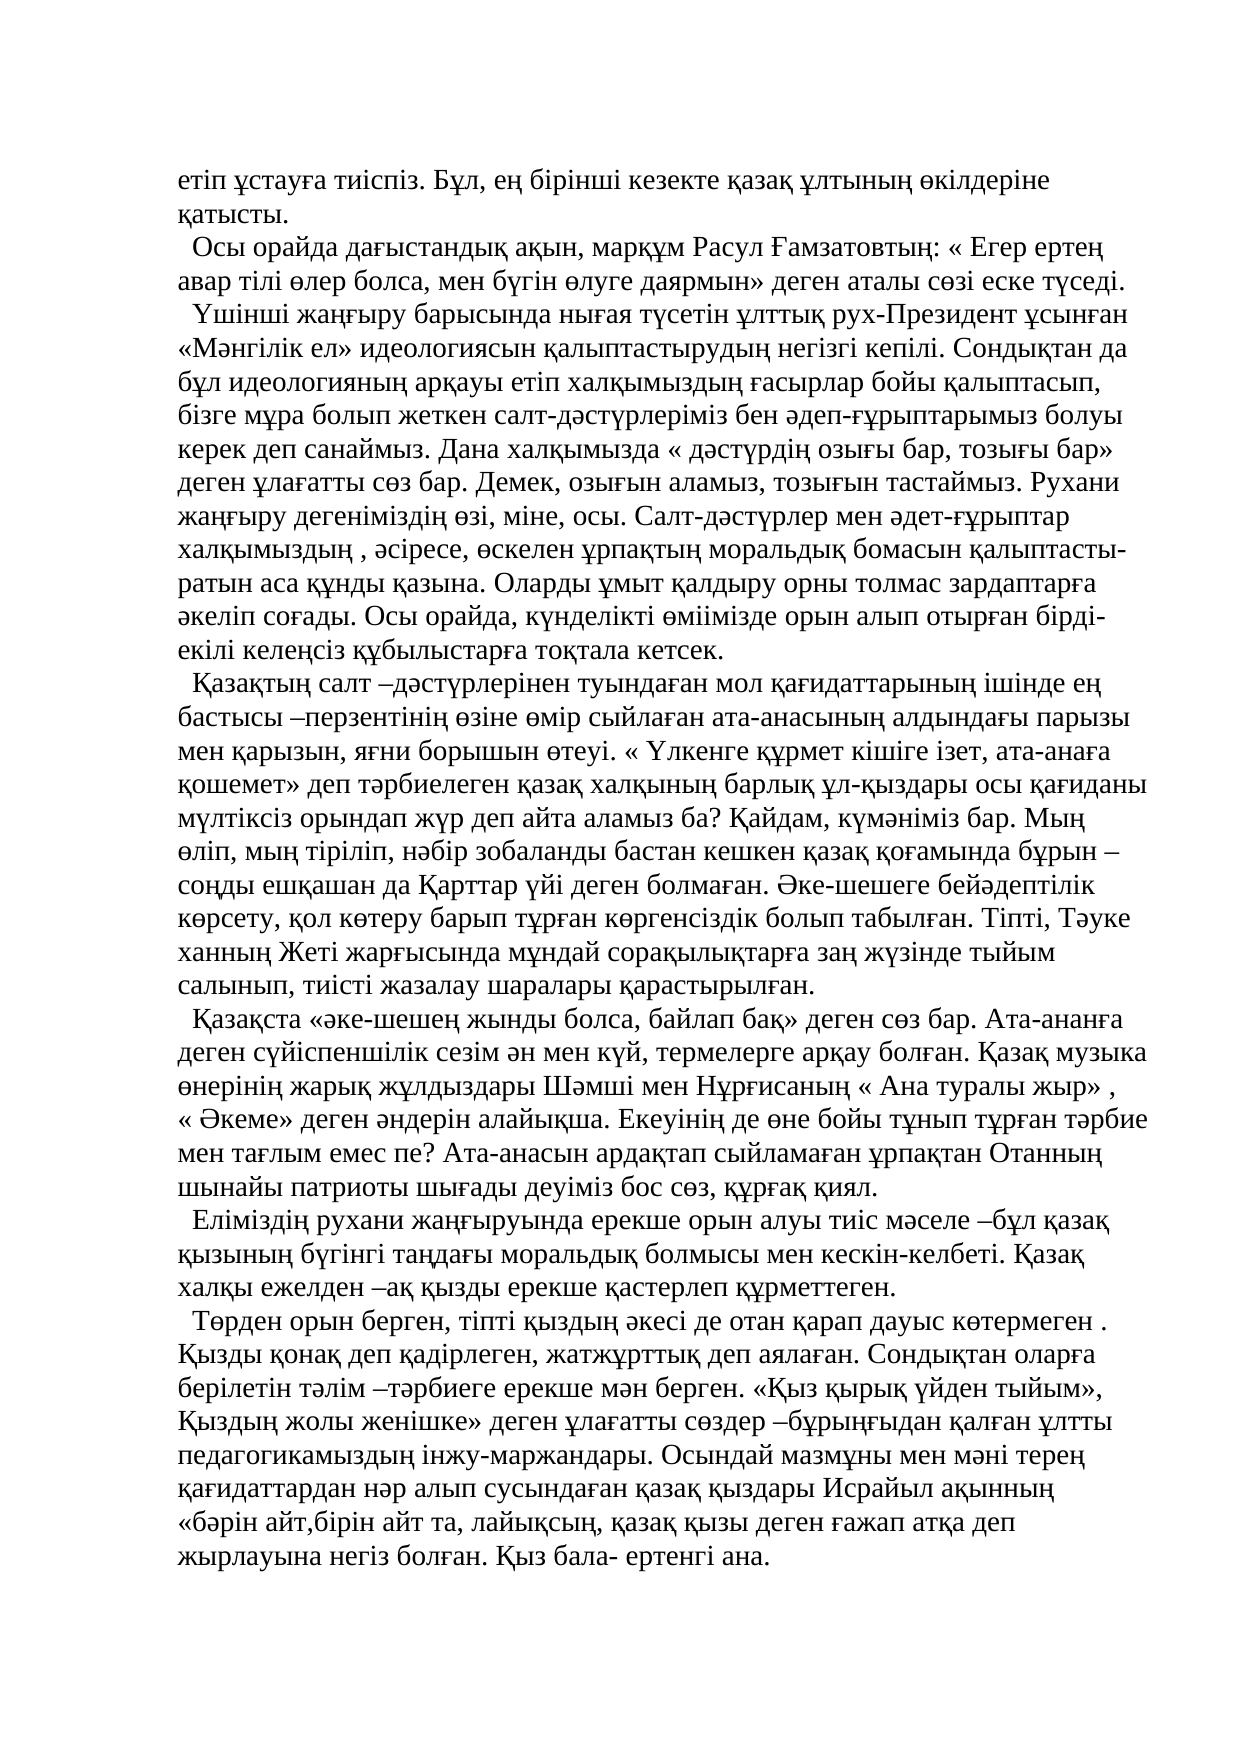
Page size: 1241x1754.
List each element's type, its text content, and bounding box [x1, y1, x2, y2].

text деген сүйіспеншілік сезім ән мен күй, термелерге арқау болған. Қазақ музыка өнерінің жарық жұлдыздары Шәмші мен Нұрғисаның « Ана туралы жыр» , [177, 1034, 1152, 1102]
text «Мәнгілік ел» идеологиясын қалыптастырудың негізгі кепілі. Сондықтан да бұл идеологияның арқауы етіп халқымыздың ғасырлар бойы қалыптасып, бізге мұра болып жеткен салт-дәстүрлеріміз бен әдеп-ғұрыптарымыз болуы керек деп санаймыз. Дана халқымызда « дәстүрдің озығы бар, тозығы бар» деген ұлағатты сөз бар. Демек, озығын аламыз, тозығын тастаймыз. Рухани [177, 330, 1152, 498]
text Еліміздің рухани жаңғыруында ерекше орын алуы тиіс мәселе –бұл қазақ қызының бүгінгі таңдағы моральдық болмысы мен кескін-келбеті. Қазақ халқы ежелден –ақ қызды ерекше қастерлеп құрметтеген. [177, 1202, 1152, 1303]
text «бәрін айт,бірін айт та, лайықсың, қазақ қызы деген ғажап атқа деп жырлауына негіз болған. Қыз бала- ертенгі ана. [177, 1504, 1152, 1571]
text Осы орайда дағыстандық ақын, марқұм Расул Ғамзатовтың: « Егер ертең авар тілі өлер болса, мен бүгін өлуге даярмын» деген аталы сөзі еске түседі. [177, 229, 1152, 297]
text Үшінші жаңғыру барысында нығая түсетін ұлттық рух-Президент ұсынған [177, 297, 1152, 330]
text Қазақста «әке-шешең жынды болса, байлап бақ» деген сөз бар. Ата-ананға [177, 1001, 1152, 1034]
text жаңғыру дегеніміздің өзі, міне, осы. Салт-дәстүрлер мен әдет-ғұрыптар халқымыздың , әсіресе, өскелен ұрпақтың моральдық бомасын қалыптасты- ратын аса құнды қазына. Оларды ұмыт қалдыру орны толмас зардаптарға әкеліп соғады. Осы орайда, күнделікті өміімізде орын алып отырған бірді-екілі келеңсіз құбылыстарға тоқтала кетсек. [177, 498, 1152, 666]
text Қазақтың салт –дәстүрлерінен туындаған мол қағидаттарының ішінде ең бастысы –перзентінің өзіне өмір сыйлаған ата-анасының алдындағы парызы мен қарызын, яғни борышын өтеуі. « Үлкенге құрмет кішіге ізет, ата-анаға қошемет» деп тәрбиелеген қазақ халқының барлық ұл-қыздары осы қағиданы мүлтіксіз орындап жүр деп айта аламыз ба? Қайдам, күмәніміз бар. Мың өліп, мың тіріліп, нәбір зобаланды бастан кешкен қазақ қоғамында бұрын –соңды ешқашан да Қарттар үйі деген болмаған. Әке-шешеге бейәдептілік көрсету, қол көтеру барып тұрған көргенсіздік болып табылған. Тіпті, Тәуке ханның Жеті жарғысында мұндай сорақылықтарға заң жүзінде тыйым салынып, тиісті жазалау шаралары қарастырылған. [177, 666, 1152, 1001]
text Төрден орын берген, тіпті қыздың әкесі де отан қарап дауыс көтермеген . Қызды қонақ деп қадірлеген, жатжұрттық деп аялаған. Сондықтан оларға берілетін тәлім –тәрбиеге ерекше мән берген. «Қыз қырық үйден тыйым», Қыздың жолы женішке» деген ұлағатты сөздер –бұрыңғыдан қалған ұлтты педагогикамыздың інжу-маржандары. Осындай мазмұны мен мәні терең қағидаттардан нәр алып сусындаған қазақ қыздары Исрайыл ақынның [177, 1303, 1152, 1504]
text « Әкеме» деген әндерін алайықша. Екеуінің де өне бойы тұнып тұрған тәрбие мен тағлым емес пе? Ата-анасын ардақтап сыйламаған ұрпақтан Отанның шынайы патриоты шығады деуіміз бос сөз, құрғақ қиял. [177, 1102, 1152, 1202]
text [177, 162, 1152, 229]
